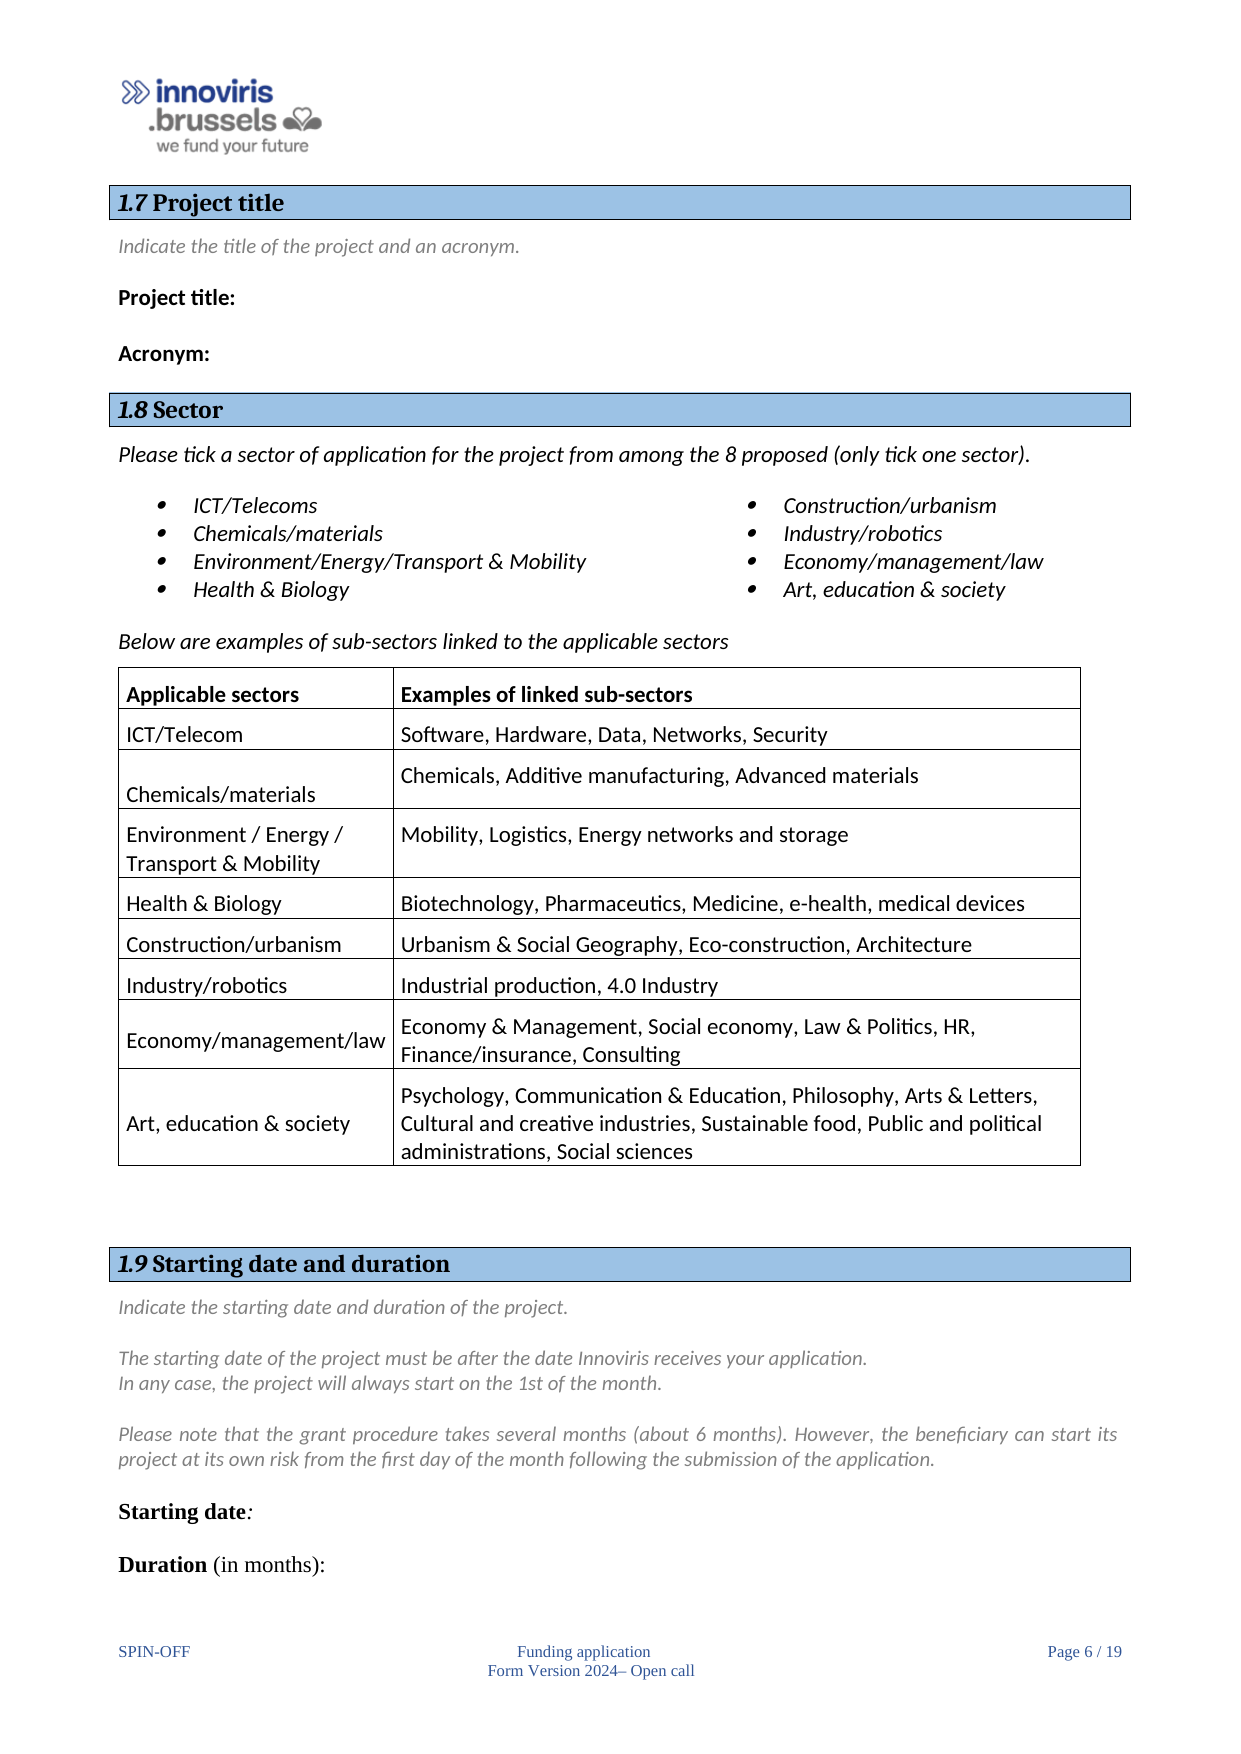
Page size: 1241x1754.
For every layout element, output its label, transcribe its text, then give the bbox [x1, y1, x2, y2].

table_header Examples of linked sub-sectors [394, 668, 1080, 708]
table_cell Art, education & society [119, 1069, 393, 1165]
table_cell Biotechnology, Pharmaceutics, Medicine, e-health, medical devices [394, 878, 1080, 917]
subtitle Sector [110, 394, 1130, 426]
picture [118, 75, 325, 156]
text Indicate the title of the project and an acronym. [118, 233, 1122, 258]
table_cell Economy & Management, Social economy, Law & Politics, HR, Finance/insurance, Consulting [394, 1000, 1080, 1068]
table_cell Economy/management/law [119, 1000, 393, 1068]
table_cell Software, Hardware, Data, Networks, Security [394, 709, 1080, 748]
text In any case, the project will always start on the 1st of the month. [118, 1370, 1122, 1396]
table_cell ICT/Telecom [119, 709, 393, 748]
text Please note that the grant procedure takes several months (about 6 months). However, the beneficiary can start its project at its own risk from the first day of the month following the submission of the application. [118, 1421, 1122, 1472]
table_cell Urbanism & Social Geography, Eco-construction, Architecture [394, 919, 1080, 958]
table_cell Construction/urbanism [119, 919, 393, 958]
text Project title: [118, 283, 1122, 311]
text Please tick a sector of application for the project from among the 8 proposed (only tick one sector). [118, 440, 1122, 468]
text Duration (in months): [118, 1551, 1122, 1577]
text Acronym: [118, 339, 1122, 367]
table_cell Environment / Energy / Transport & Mobility [119, 809, 393, 877]
table_header Construction/urbanism Industry/robotics Economy/management/law Art, education & society [708, 480, 1121, 615]
table_cell Industrial production, 4.0 Industry [394, 959, 1080, 999]
text Below are examples of sub-sectors linked to the applicable sectors [118, 627, 1122, 655]
text Starting date: [118, 1498, 1122, 1525]
table_header ICT/Telecoms Chemicals/materials Environment/Energy/Transport & Mobility Health & Biology [118, 480, 708, 615]
text Indicate the starting date and duration of the project. [118, 1294, 1122, 1320]
text The starting date of the project must be after the date Innoviris receives your application. [118, 1345, 1122, 1370]
table_cell Mobility, Logistics, Energy networks and storage [394, 809, 1080, 877]
table_cell Psychology, Communication & Education, Philosophy, Arts & Letters, Cultural and creative industries, Sustainable food, Public and political administrations, Social sciences [394, 1069, 1080, 1165]
subtitle Starting date and duration [110, 1248, 1130, 1281]
subtitle Project title [110, 186, 1130, 219]
table_cell Health & Biology [119, 878, 393, 917]
table_cell Chemicals/materials [119, 750, 393, 808]
table_cell Industry/robotics [119, 959, 393, 999]
table_cell Chemicals, Additive manufacturing, Advanced materials [394, 750, 1080, 808]
table_header Applicable sectors [119, 668, 393, 708]
